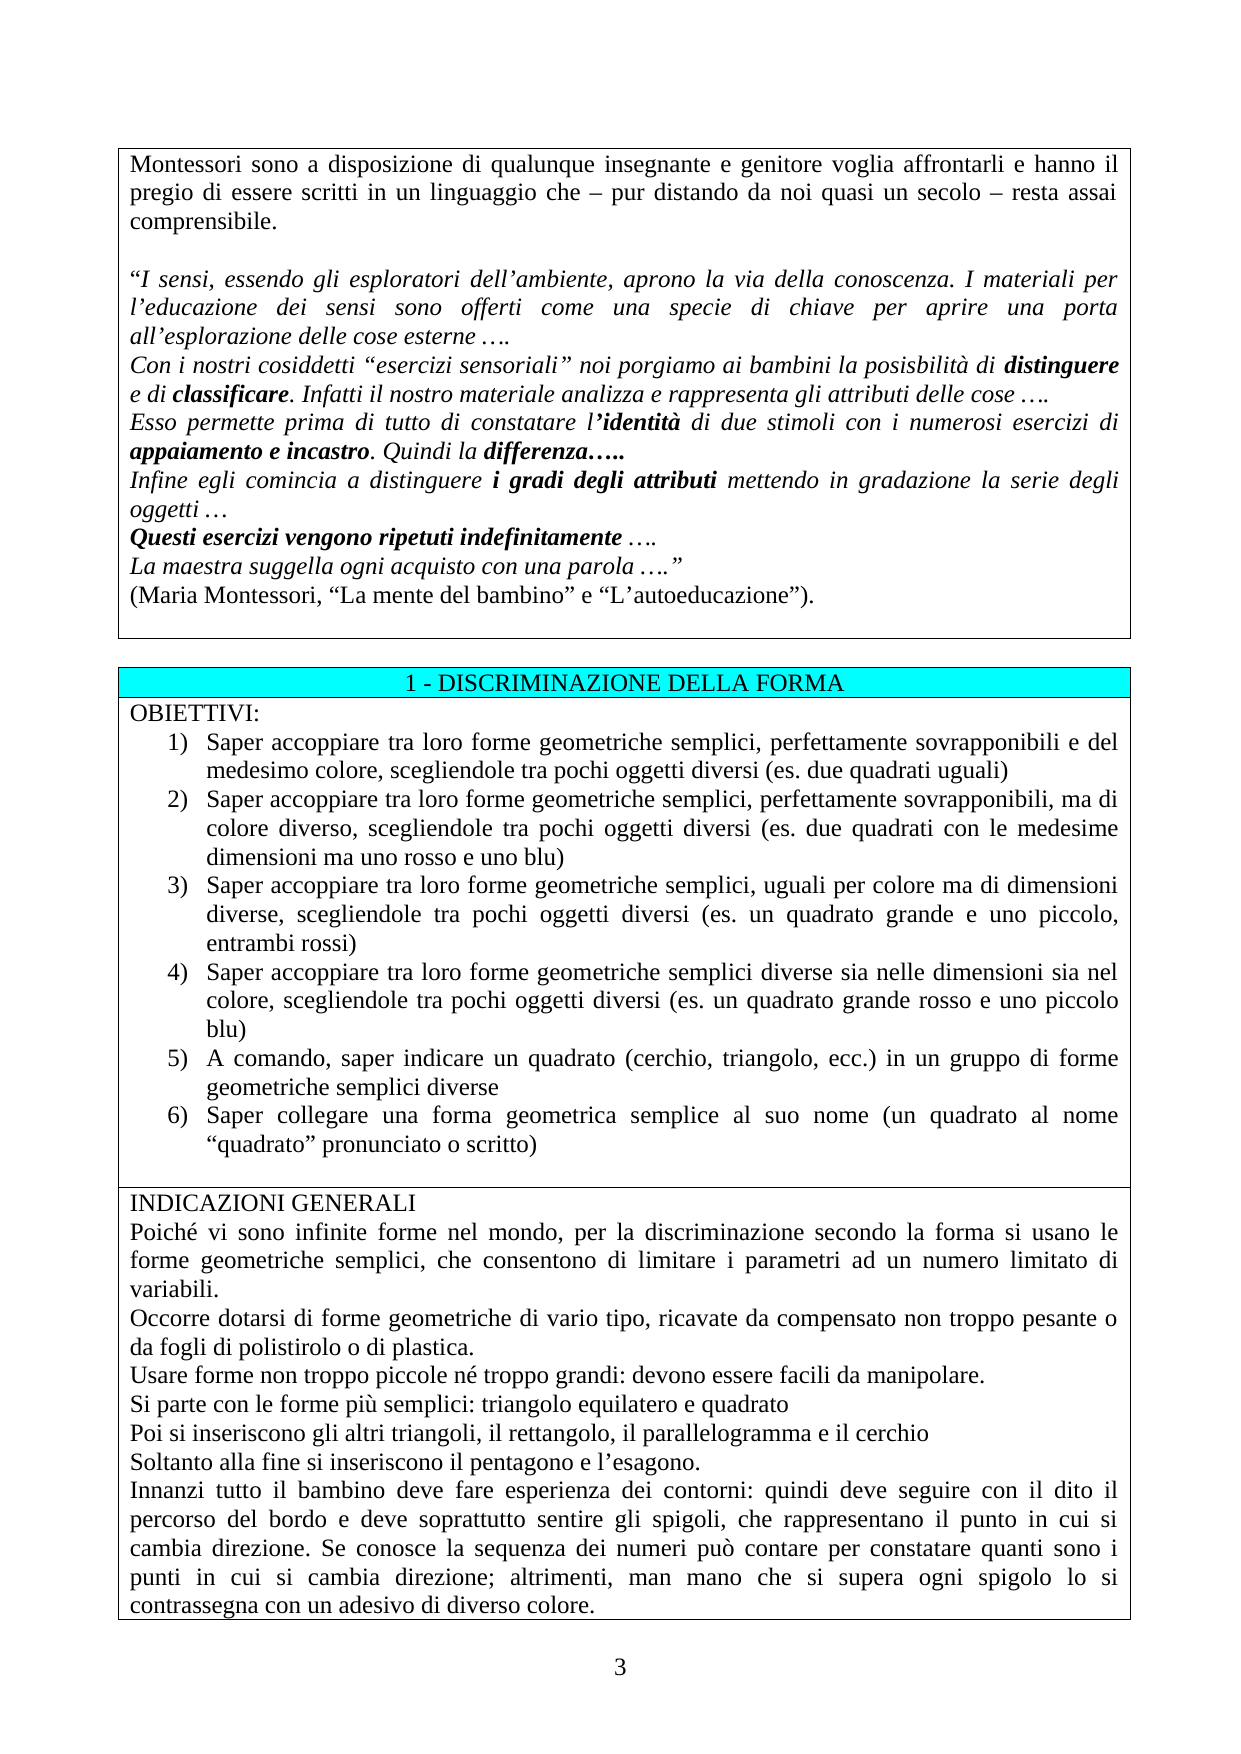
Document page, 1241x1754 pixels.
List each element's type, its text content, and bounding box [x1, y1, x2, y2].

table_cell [119, 149, 1130, 637]
table_cell OBIETTIVI: Saper accoppiare tra loro forme geometriche semplici, perfettamente sovrapponibili e del medesimo colore, scegliendole tra pochi oggetti diversi (es. due quadrati uguali) Saper accoppiare tra loro forme geometriche semplici, perfettamente sovrapponibili, ma di colore diverso, scegliendole tra pochi oggetti diversi (es. due quadrati con le medesime dimensioni ma uno rosso e uno blu) Saper accoppiare tra loro forme geometriche semplici, uguali per colore ma di dimensioni diverse, scegliendole tra pochi oggetti diversi (es. un quadrato grande e uno piccolo, entrambi rossi) Saper accoppiare tra loro forme geometriche semplici diverse sia nelle dimensioni sia nel colore, scegliendole tra pochi oggetti diversi (es. un quadrato grande rosso e uno piccolo blu) A comando, saper indicare un quadrato (cerchio, triangolo, ecc.) in un gruppo di forme geometriche semplici diverse Saper collegare una forma geometrica semplice al suo nome (un quadrato al nome “quadrato” pronunciato o scritto) [119, 698, 1130, 1187]
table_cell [119, 1188, 1130, 1619]
table_header 1 - DISCRIMINAZIONE DELLA FORMA [119, 668, 1130, 697]
